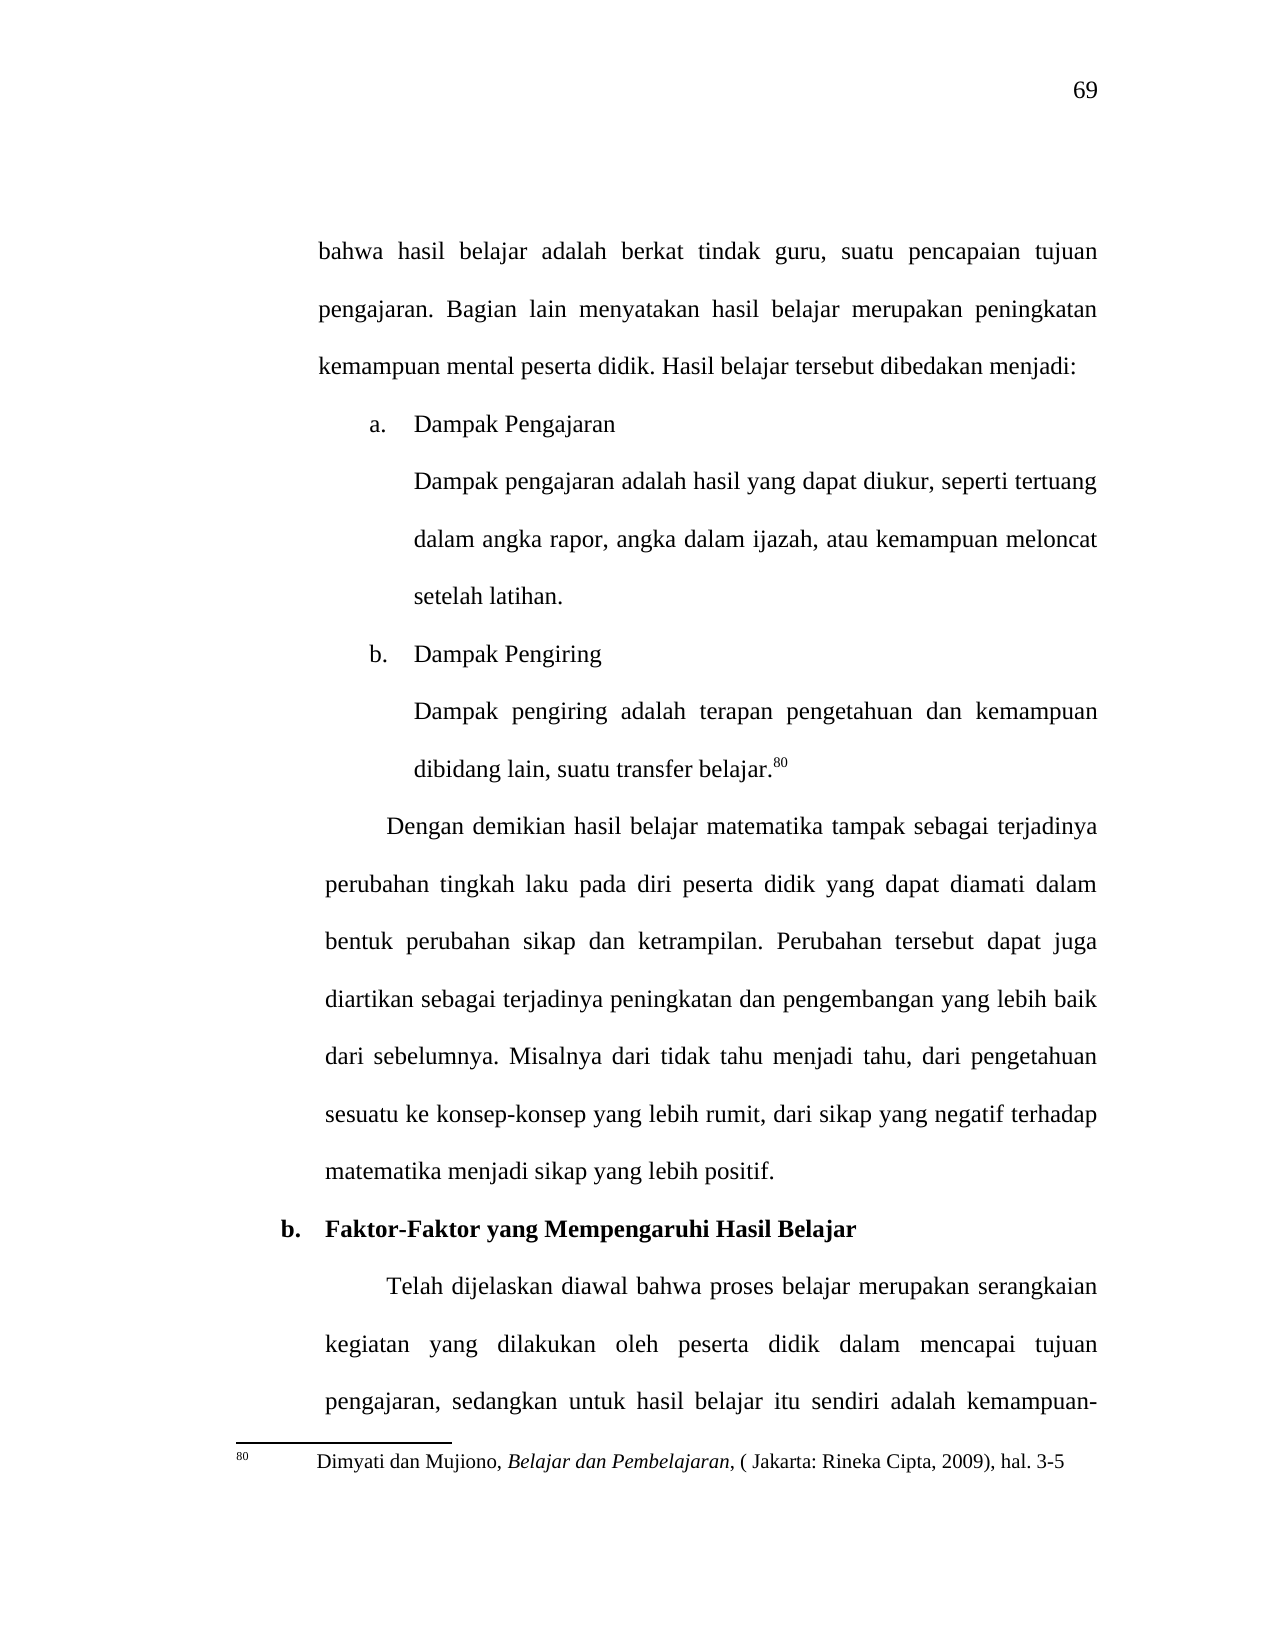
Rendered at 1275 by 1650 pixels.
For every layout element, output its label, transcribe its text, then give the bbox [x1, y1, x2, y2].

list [318, 236, 1098, 380]
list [318, 1271, 1098, 1415]
list Dampak Pengiring [369, 639, 1098, 667]
list Dampak pengiring adalah terapan pengetahuan dan kemampuan dibidang lain, suatu transfer belajar. [413, 696, 1098, 782]
list Dampak pengajaran adalah hasil yang dapat diukur, seperti tertuang dalam angka rapor, angka dalam ijazah, atau kemampuan meloncat setelah latihan. [413, 466, 1098, 610]
list Dampak Pengajaran [369, 409, 1098, 437]
list Faktor-Faktor yang Mempengaruhi Hasil Belajar [281, 1214, 1098, 1242]
list Dengan demikian hasil belajar matematika tampak sebagai terjadinya perubahan tingkah laku pada diri peserta didik yang dapat diamati dalam bentuk perubahan sikap dan ketrampilan. Perubahan tersebut dapat juga diartikan sebagai terjadinya peningkatan dan pengembangan yang lebih baik dari sebelumnya. Misalnya dari tidak tahu menjadi tahu, dari pengetahuan sesuatu ke konsep-konsep yang lebih rumit, dari sikap yang negatif terhadap matematika menjadi sikap yang lebih positif. [318, 811, 1098, 1185]
